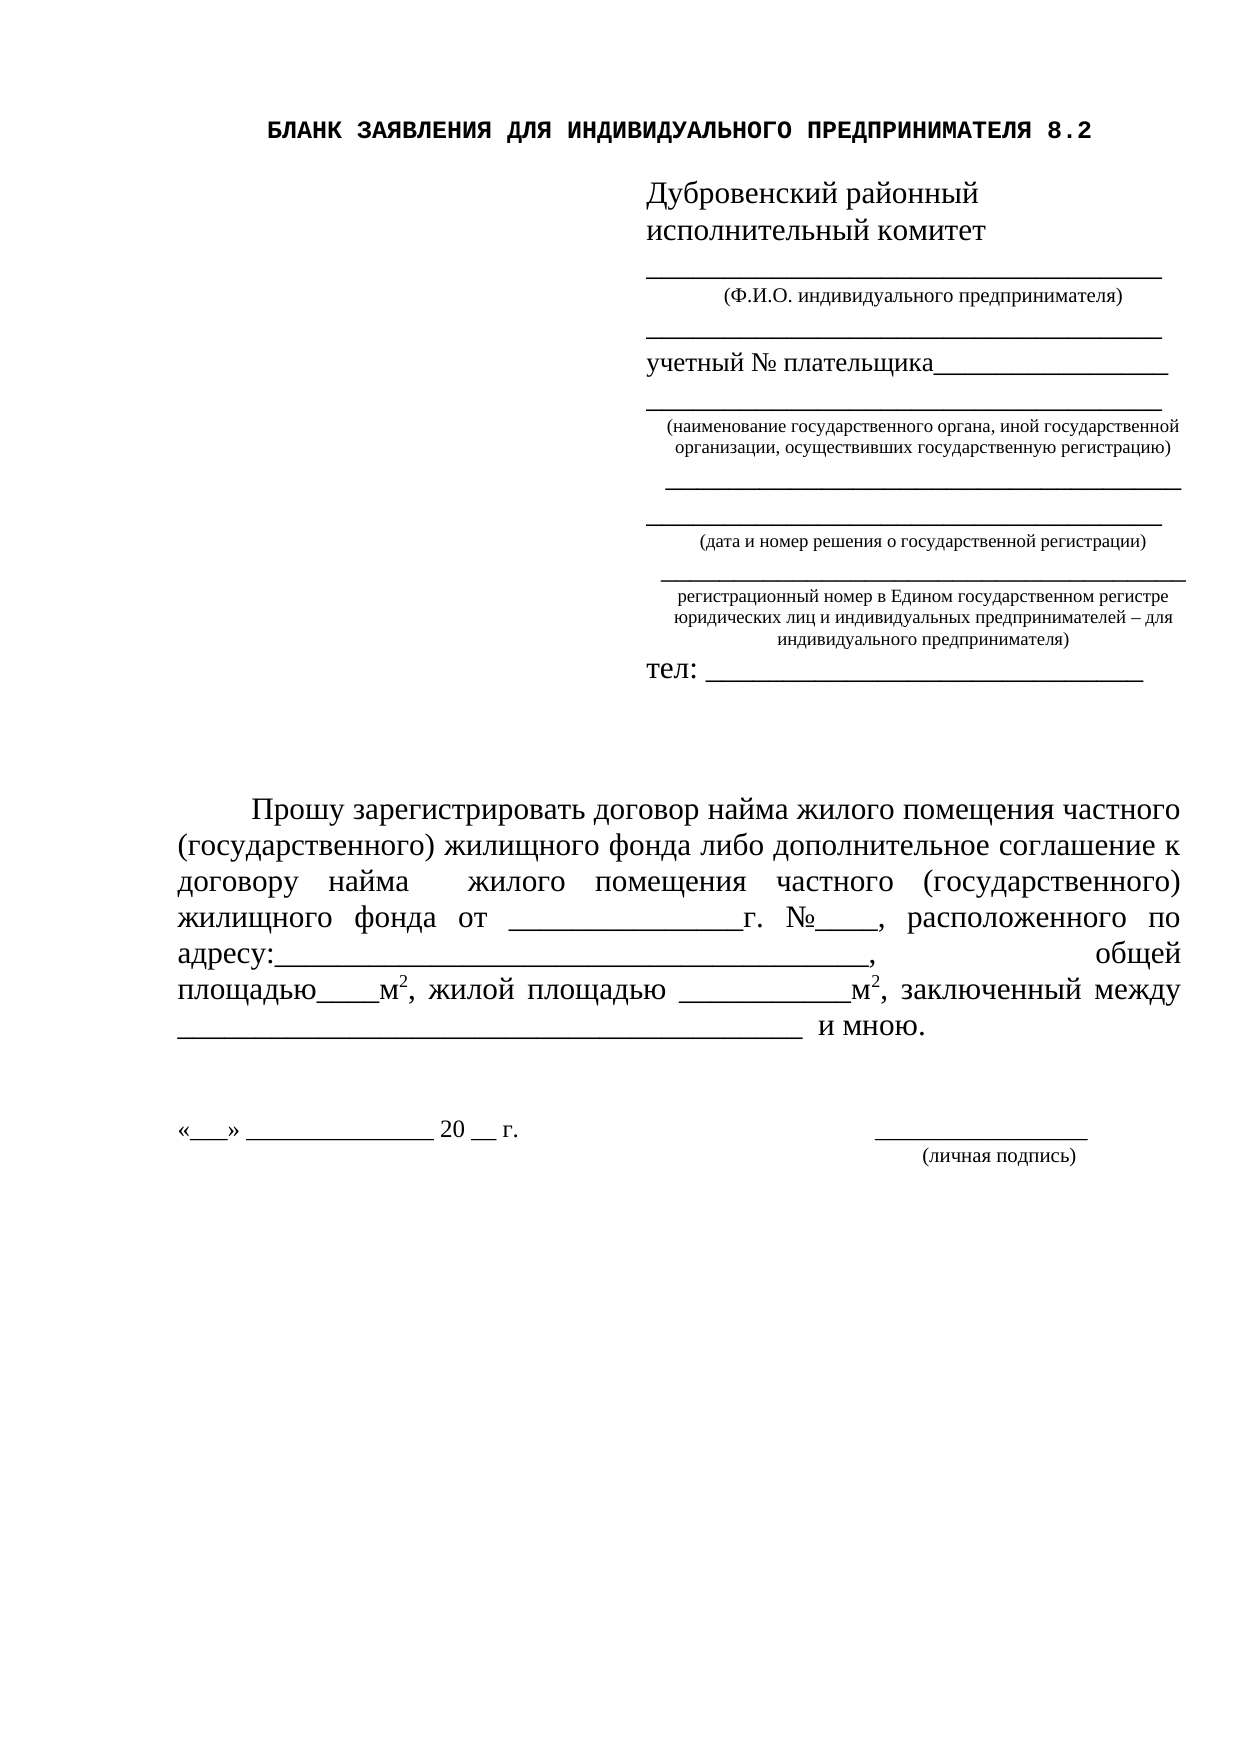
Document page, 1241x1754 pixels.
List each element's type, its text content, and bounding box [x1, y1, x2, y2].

text тел: ____________________________ [646, 649, 1201, 685]
text ____________________________________ [646, 551, 1201, 584]
text БЛАНК ЗАЯВЛЕНИЯ ДЛЯ ИНДИВИДУАЛЬНОГО ПРЕДПРИНИМАТЕЛЯ 8.2 [177, 118, 1181, 146]
text «___» _______________ 20 __ г. _________________ [177, 1114, 1181, 1143]
text _________________________________ [646, 247, 1201, 283]
text _________________________________ [646, 493, 1201, 529]
text регистрационный номер в Едином государственном регистре юридических лиц и индивидуальных предпринимателей – для индивидуального предпринимателя) [646, 584, 1201, 649]
text (личная подпись) [177, 1143, 1181, 1167]
text (наименование государственного органа, иной государственной организации, осуществивших государственную регистрацию) [646, 414, 1201, 458]
text Дубровенский районный исполнительный комитет [646, 175, 1201, 247]
text _________________________________ [646, 307, 1201, 343]
text (дата и номер решения о государственной регистрации) [646, 529, 1201, 551]
text (Ф.И.О. индивидуального предпринимателя) [646, 283, 1201, 307]
text учетный № плательщика_______________ [646, 343, 1201, 378]
text _________________________________ [646, 458, 1201, 493]
text Прошу зарегистрировать договор найма жилого помещения частного (государственного) жилищного фонда либо дополнительное соглашение к договору найма жилого помещения частного (государственного) жилищного фонда от _______________г. №____, расположенного по адресу:______________________________________, общей площадью____м2, жилой площадью ___________м2, заключенный между ________________________________________ и мною. [177, 791, 1181, 1042]
text _________________________________ [646, 378, 1201, 414]
